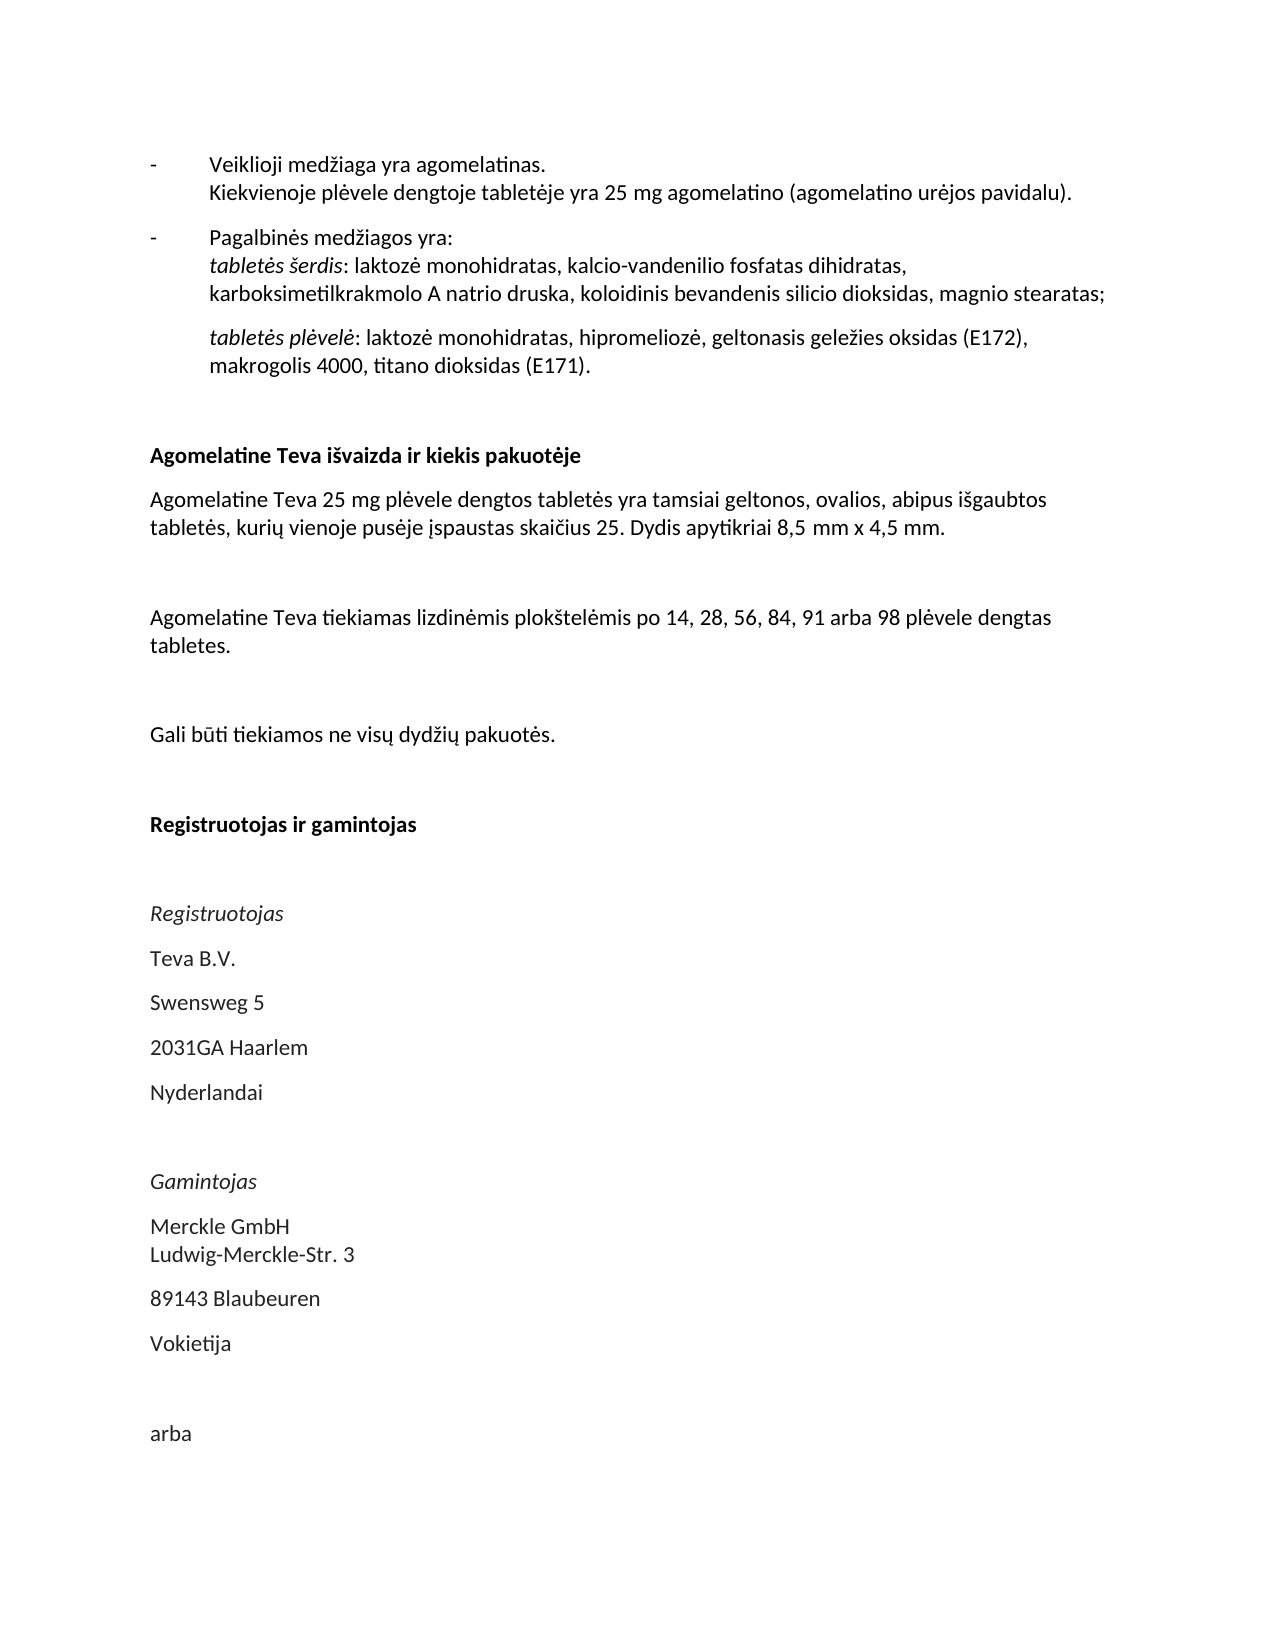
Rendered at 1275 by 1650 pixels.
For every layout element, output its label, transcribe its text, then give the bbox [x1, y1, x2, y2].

list Veiklioji medžiaga yra agomelatinas. [150, 150, 1125, 178]
text 89143 Blaubeuren [150, 1284, 1125, 1313]
text tabletės šerdis: laktozė monohidratas, kalcio-vandenilio fosfatas dihidratas, karboksimetilkrakmolo A natrio druska, koloidinis bevandenis silicio dioksidas, magnio stearatas; [209, 251, 1125, 307]
list Gali būti tiekiamos ne visų dydžių pakuotės. [150, 720, 1125, 748]
list Registruotojas ir gamintojas [150, 810, 1125, 838]
text Registruotojas [150, 899, 1125, 927]
text Gamintojas [150, 1167, 1125, 1195]
list Agomelatine Teva išvaizda ir kiekis pakuotėje [150, 441, 1125, 469]
list Pagalbinės medžiagos yra: [150, 223, 1125, 251]
text arba [150, 1419, 1125, 1447]
text Agomelatine Teva 25 mg plėvele dengtos tabletės yra tamsiai geltonos, ovalios, abipus išgaubtos tabletės, kurių vienoje pusėje įspaustas skaičius 25. Dydis apytikriai 8,5 mm x 4,5 mm. [150, 486, 1125, 542]
text Merckle GmbH Ludwig-Merckle-Str. 3 [150, 1212, 1125, 1268]
text Nyderlandai [150, 1078, 1125, 1106]
text Teva B.V. [150, 944, 1125, 972]
text Kiekvienoje plėvele dengtoje tabletėje yra 25 mg agomelatino (agomelatino urėjos pavidalu). [209, 178, 1125, 206]
text 2031GA Haarlem [150, 1033, 1125, 1061]
text Swensweg 5 [150, 988, 1125, 1016]
text Vokietija [150, 1329, 1125, 1357]
text tabletės plėvelė: laktozė monohidratas, hipromeliozė, geltonasis geležies oksidas (E172), makrogolis 4000, titano dioksidas (E171). [209, 323, 1125, 379]
list Agomelatine Teva tiekiamas lizdinėmis plokštelėmis po 14, 28, 56, 84, 91 arba 98 plėvele dengtas tabletes. [150, 603, 1125, 659]
